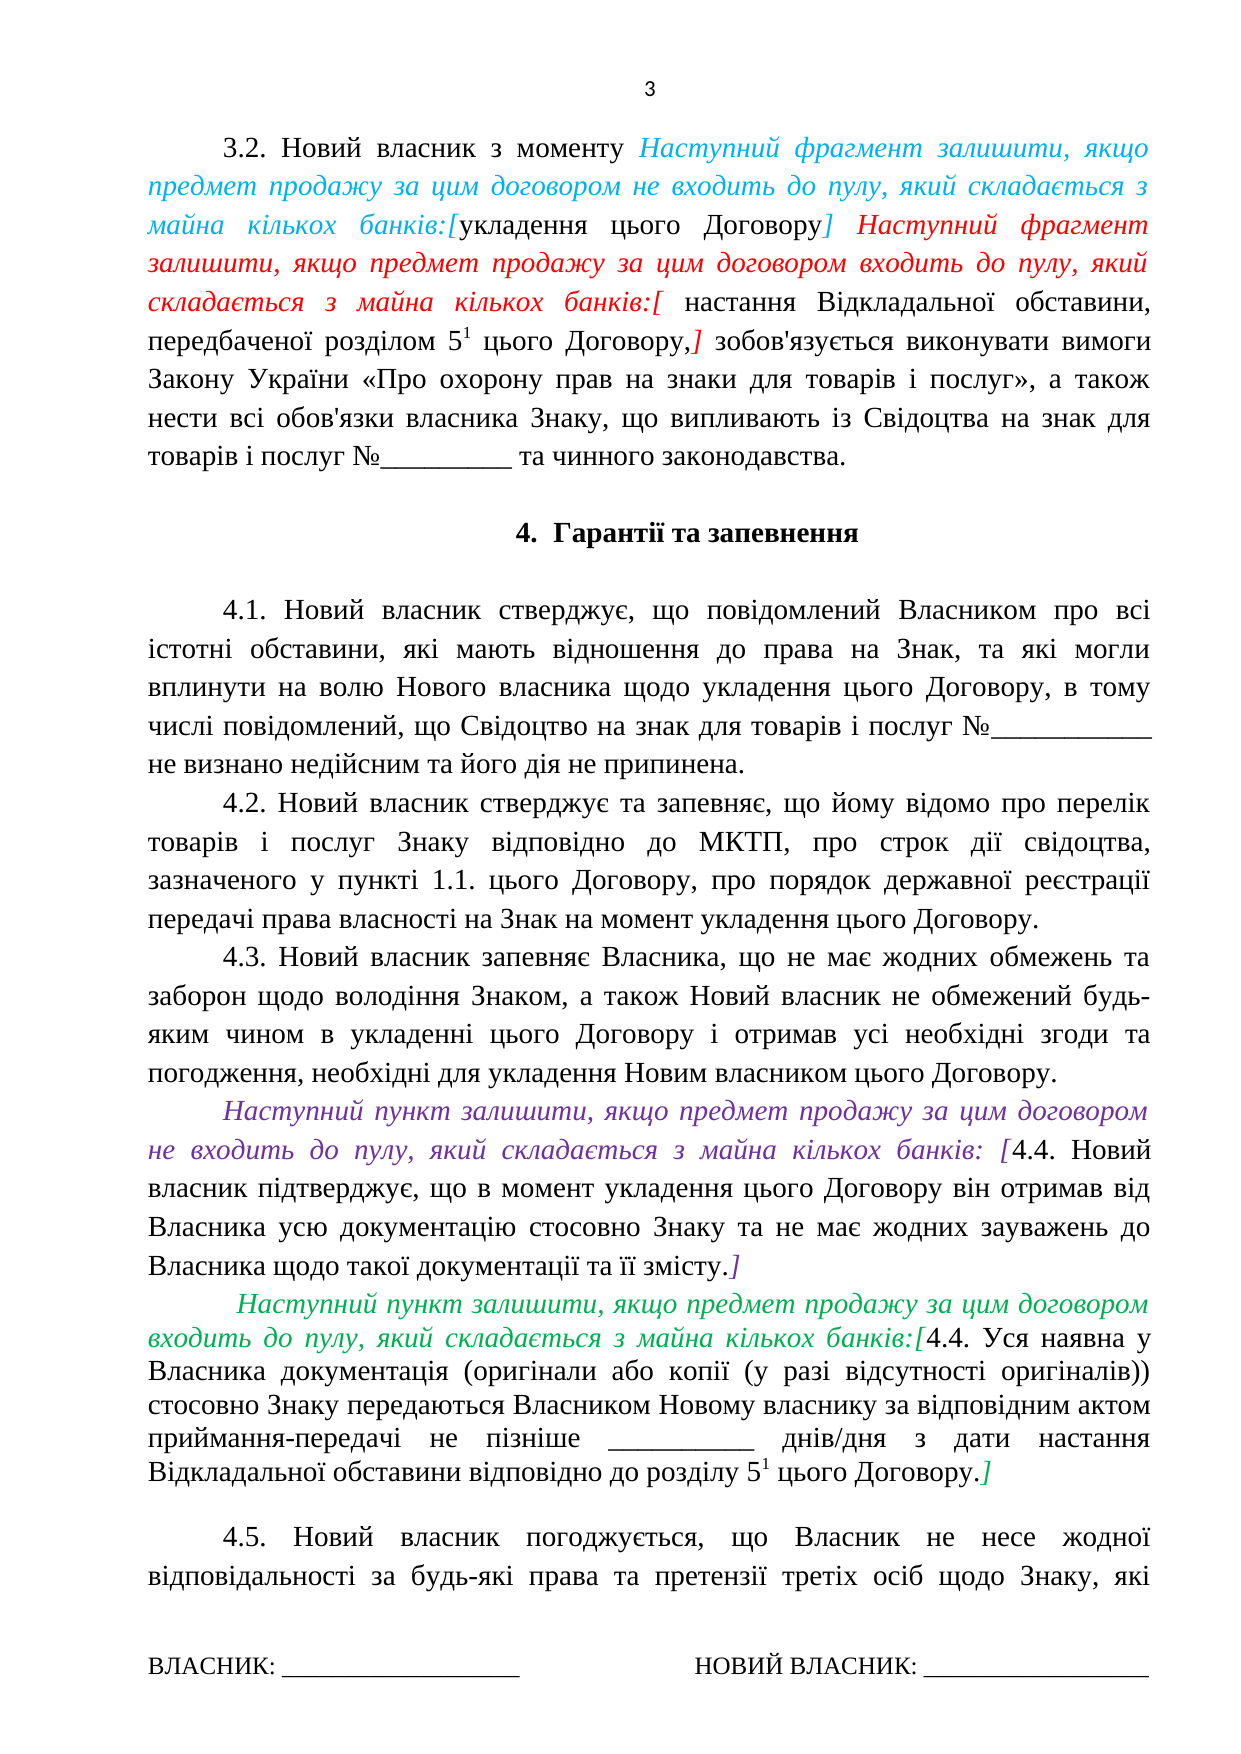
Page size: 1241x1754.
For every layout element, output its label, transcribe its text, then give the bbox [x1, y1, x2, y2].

text Наступний пункт залишити, якщо предмет продажу за цим договором входить до пулу, який складається з майна кількох банків:[4.4. Уся наявна у Власника документація (оригінали або копії (у разі відсутності оригіналів)) стосовно Знаку передаються Власником Новому власнику за відповідним актом приймання-передачі не пізніше __________ днів/дня з дати настання Відкладальної обставини відповідно до розділу 51 цього Договору.] [148, 1286, 1152, 1487]
text 4.3. Новий власник запевняє Власника, що не має жодних обмежень та заборон щодо володіння Знаком, а також Новий власник не обмежений будь-яким чином в укладенні цього Договору і отримав усі необхідні згоди та погодження, необхідні для укладення Новим власником цього Договору. [148, 939, 1152, 1088]
text 4.1. Новий власник стверджує, що повідомлений Власником про всі істотні обставини, які мають відношення до права на Знак, та які могли вплинути на волю Нового власника щодо укладення цього Договору, в тому числі повідомлений, що Свідоцтво на знак для товарів і послуг №___________ не визнано недійсним та його дія не припинена. [148, 592, 1152, 780]
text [148, 1519, 1152, 1592]
text Наступний пункт залишити, якщо предмет продажу за цим договором не входить до пулу, який складається з майна кількох банків: [4.4. Новий власник підтверджує, що в момент укладення цього Договору він отримав від Власника усю документацію стосовно Знаку та не має жодних зауважень до Власника щодо такої документації та її змісту.] [148, 1093, 1152, 1281]
text 4.2. Новий власник стверджує та запевняє, що йому відомо про перелік товарів і послуг Знаку відповідно до МКТП, про строк дії свідоцтва, зазначеного у пункті 1.1. цього Договору, про порядок державної реєстрації передачі права власності на Знак на момент укладення цього Договору. [148, 785, 1152, 934]
list Гарантії та запевнення [223, 515, 1152, 549]
text 3.2. Новий власник з моменту Наступний фрагмент залишити, якщо предмет продажу за цим договором не входить до пулу, який складається з майна кількох банків:[укладення цього Договору] Наступний фрагмент залишити, якщо предмет продажу за цим договором входить до пулу, який складається з майна кількох банків:[ настання Відкладальної обставини, передбаченої розділом 51 цього Договору,] зобов'язується виконувати вимоги Закону України «Про охорону прав на знаки для товарів і послуг», а також нести всі обов'язки власника Знаку, що випливають із Свідоцтва на знак для товарів і послуг №_________ та чинного законодавства. [148, 130, 1152, 472]
